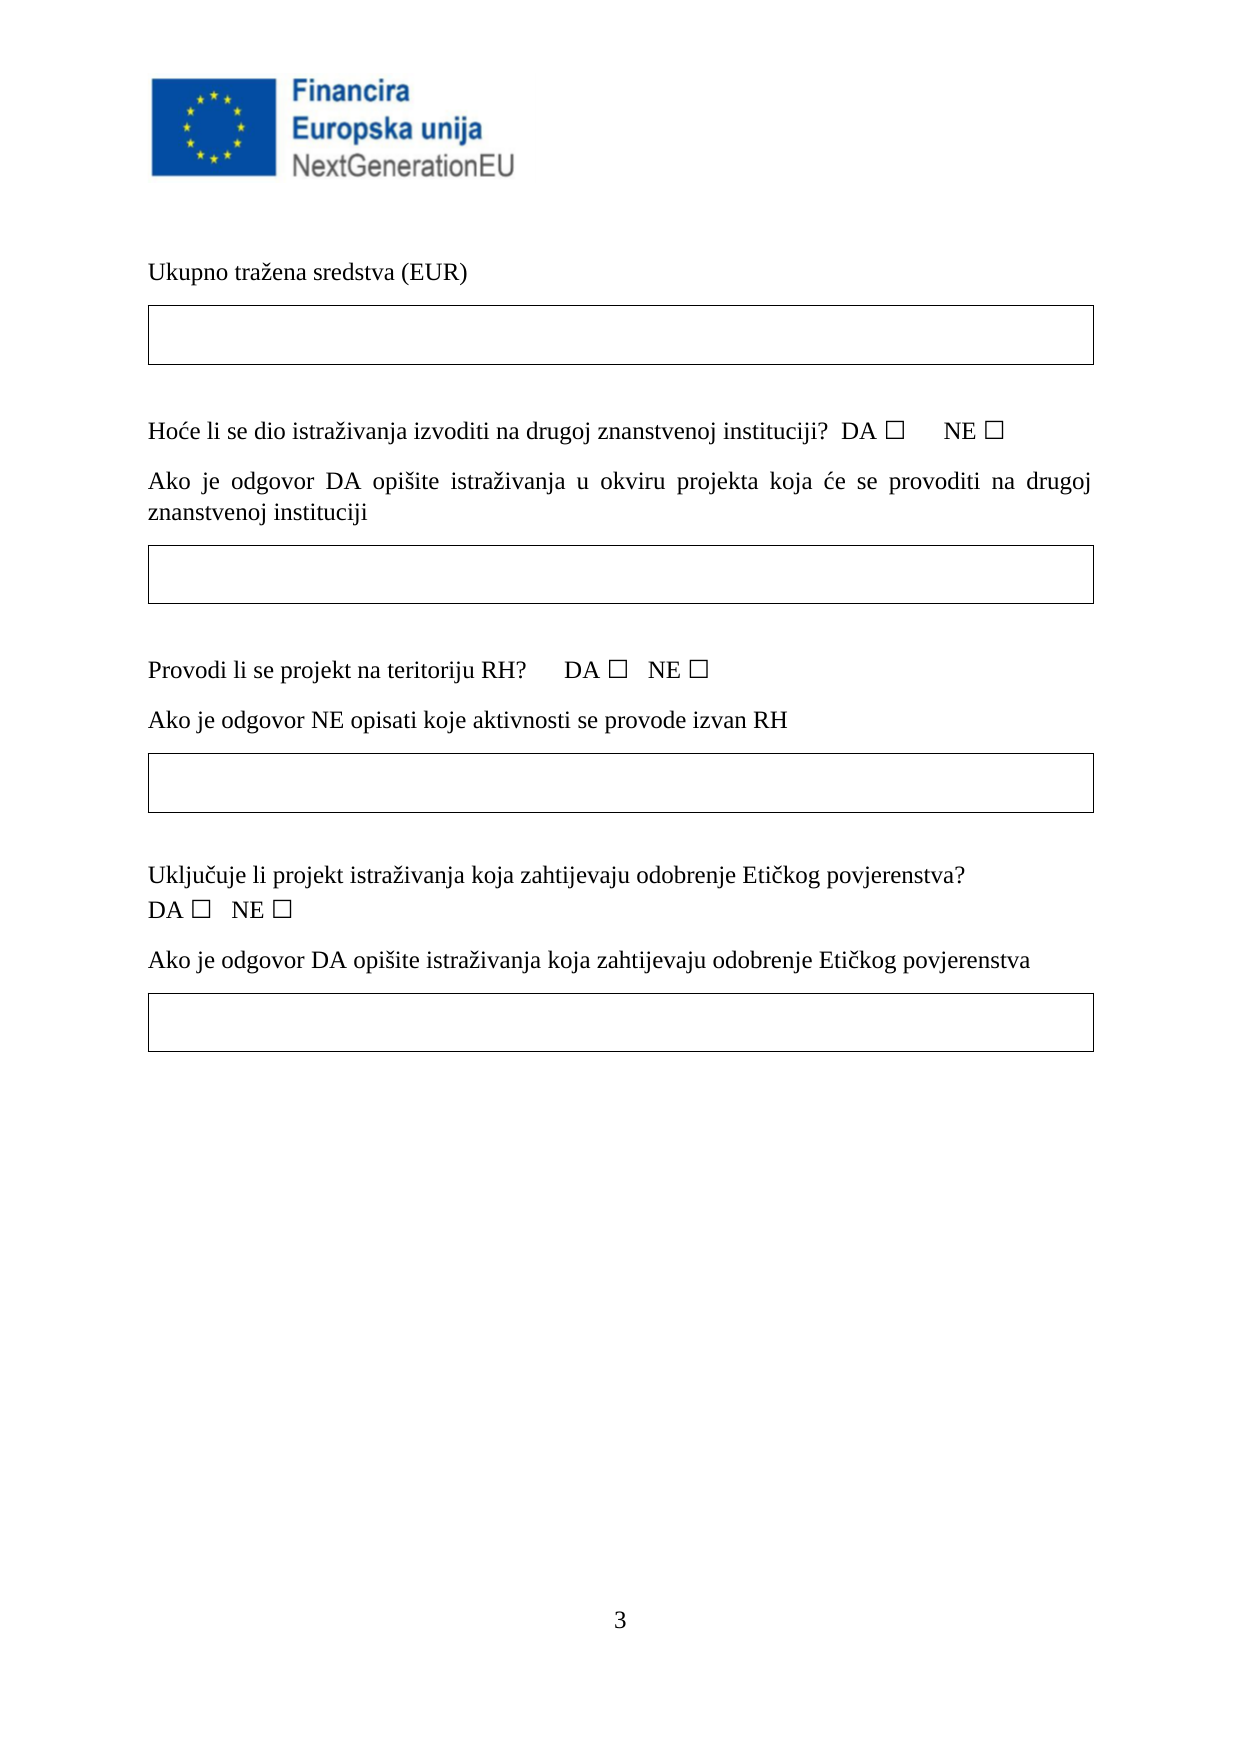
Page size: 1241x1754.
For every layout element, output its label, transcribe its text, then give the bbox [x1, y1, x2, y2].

text Ako je odgovor NE opisati koje aktivnosti se provode izvan RH [148, 705, 1093, 734]
table_header [149, 994, 1093, 1051]
table_header [149, 306, 1093, 364]
text Ako je odgovor DA opišite istraživanja u okviru projekta koja će se provoditi na drugoj znanstvenoj instituciji [148, 466, 1093, 526]
table_header [149, 546, 1093, 603]
text Uključuje li projekt istraživanja koja zahtijevaju odobrenje Etičkog povjerenstva? [148, 860, 1093, 889]
text Hoće li se dio istraživanja izvoditi na drugoj znanstvenoj instituciji? DA ☐ NE ☐ [148, 412, 1093, 447]
text Ukupno tražena sredstva (EUR) [148, 257, 1093, 286]
table_header [149, 754, 1093, 812]
text Provodi li se projekt na teritoriju RH? DA ☐ NE ☐ [148, 652, 1093, 686]
picture [147, 73, 537, 183]
text DA ☐ NE ☐ [148, 891, 1093, 926]
text Ako je odgovor DA opišite istraživanja koja zahtijevaju odobrenje Etičkog povjerenstva [148, 945, 1093, 974]
